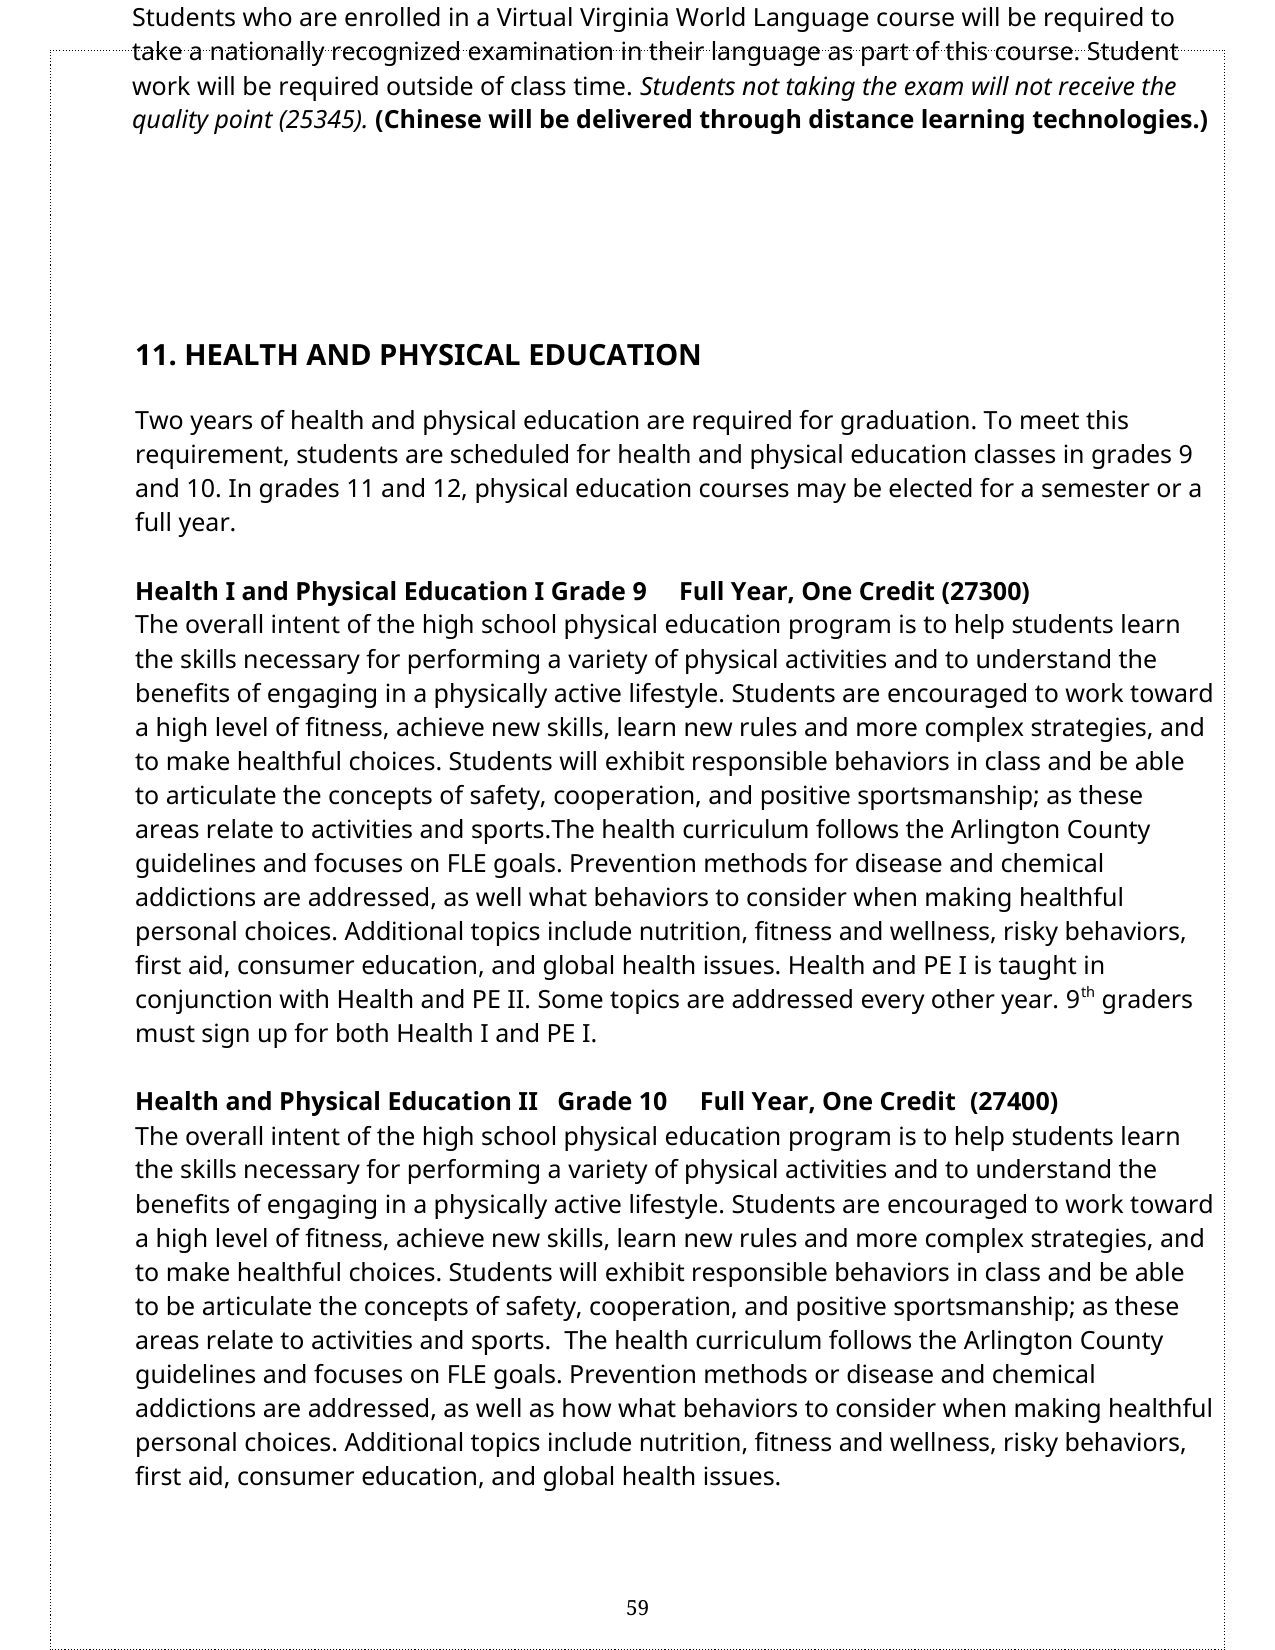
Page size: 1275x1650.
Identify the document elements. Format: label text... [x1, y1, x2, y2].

text The overall intent of the high school physical education program is to help students learn the skills necessary for performing a variety of physical activities and to understand the benefits of engaging in a physically active lifestyle. Students are encouraged to work toward a high level of fitness, achieve new skills, learn new rules and more complex strategies, and to make healthful choices. Students will exhibit responsible behaviors in class and be able to articulate the concepts of safety, cooperation, and positive sportsmanship; as these areas relate to activities and sports.The health curriculum follows the Arlington County guidelines and focuses on FLE goals. Prevention methods for disease and chemical addictions are addressed, as well what behaviors to consider when making healthful personal choices. Additional topics include nutrition, fitness and wellness, risky behaviors, first aid, consumer education, and global health issues. Health and PE I is taught in conjunction with Health and PE II. Some topics are addressed every other year. 9th graders must sign up for both Health I and PE I. [135, 607, 1215, 1050]
text The overall intent of the high school physical education program is to help students learn the skills necessary for performing a variety of physical activities and to understand the benefits of engaging in a physically active lifestyle. Students are encouraged to work toward a high level of fitness, achieve new skills, learn new rules and more complex strategies, and to make healthful choices. Students will exhibit responsible behaviors in class and be able to be articulate the concepts of safety, cooperation, and positive sportsmanship; as these areas relate to activities and sports. The health curriculum follows the Arlington County guidelines and focuses on FLE goals. Prevention methods or disease and chemical addictions are addressed, as well as how what behaviors to consider when making healthful personal choices. Additional topics include nutrition, fitness and wellness, risky behaviors, first aid, consumer education, and global health issues. [135, 1118, 1215, 1493]
text Health and Physical Education II Grade 10 Full Year, One Credit (27400) [60, 1084, 1215, 1118]
text Students who are enrolled in a Virtual Virginia World Language course will be required to take a nationally recognized examination in their language as part of this course. Student work will be required outside of class time. Students not taking the exam will not receive the quality point (25345). (Chinese will be delivered through distance learning technologies.) [132, 0, 1215, 136]
text Two years of health and physical education are required for graduation. To meet this requirement, students are scheduled for health and physical education classes in grades 9 and 10. In grades 11 and 12, physical education courses may be elected for a semester or a full year. [135, 403, 1215, 539]
text Health I and Physical Education I Grade 9 Full Year, One Credit (27300) [135, 573, 1215, 607]
text 11. HEALTH AND PHYSICAL EDUCATION [135, 335, 1215, 374]
